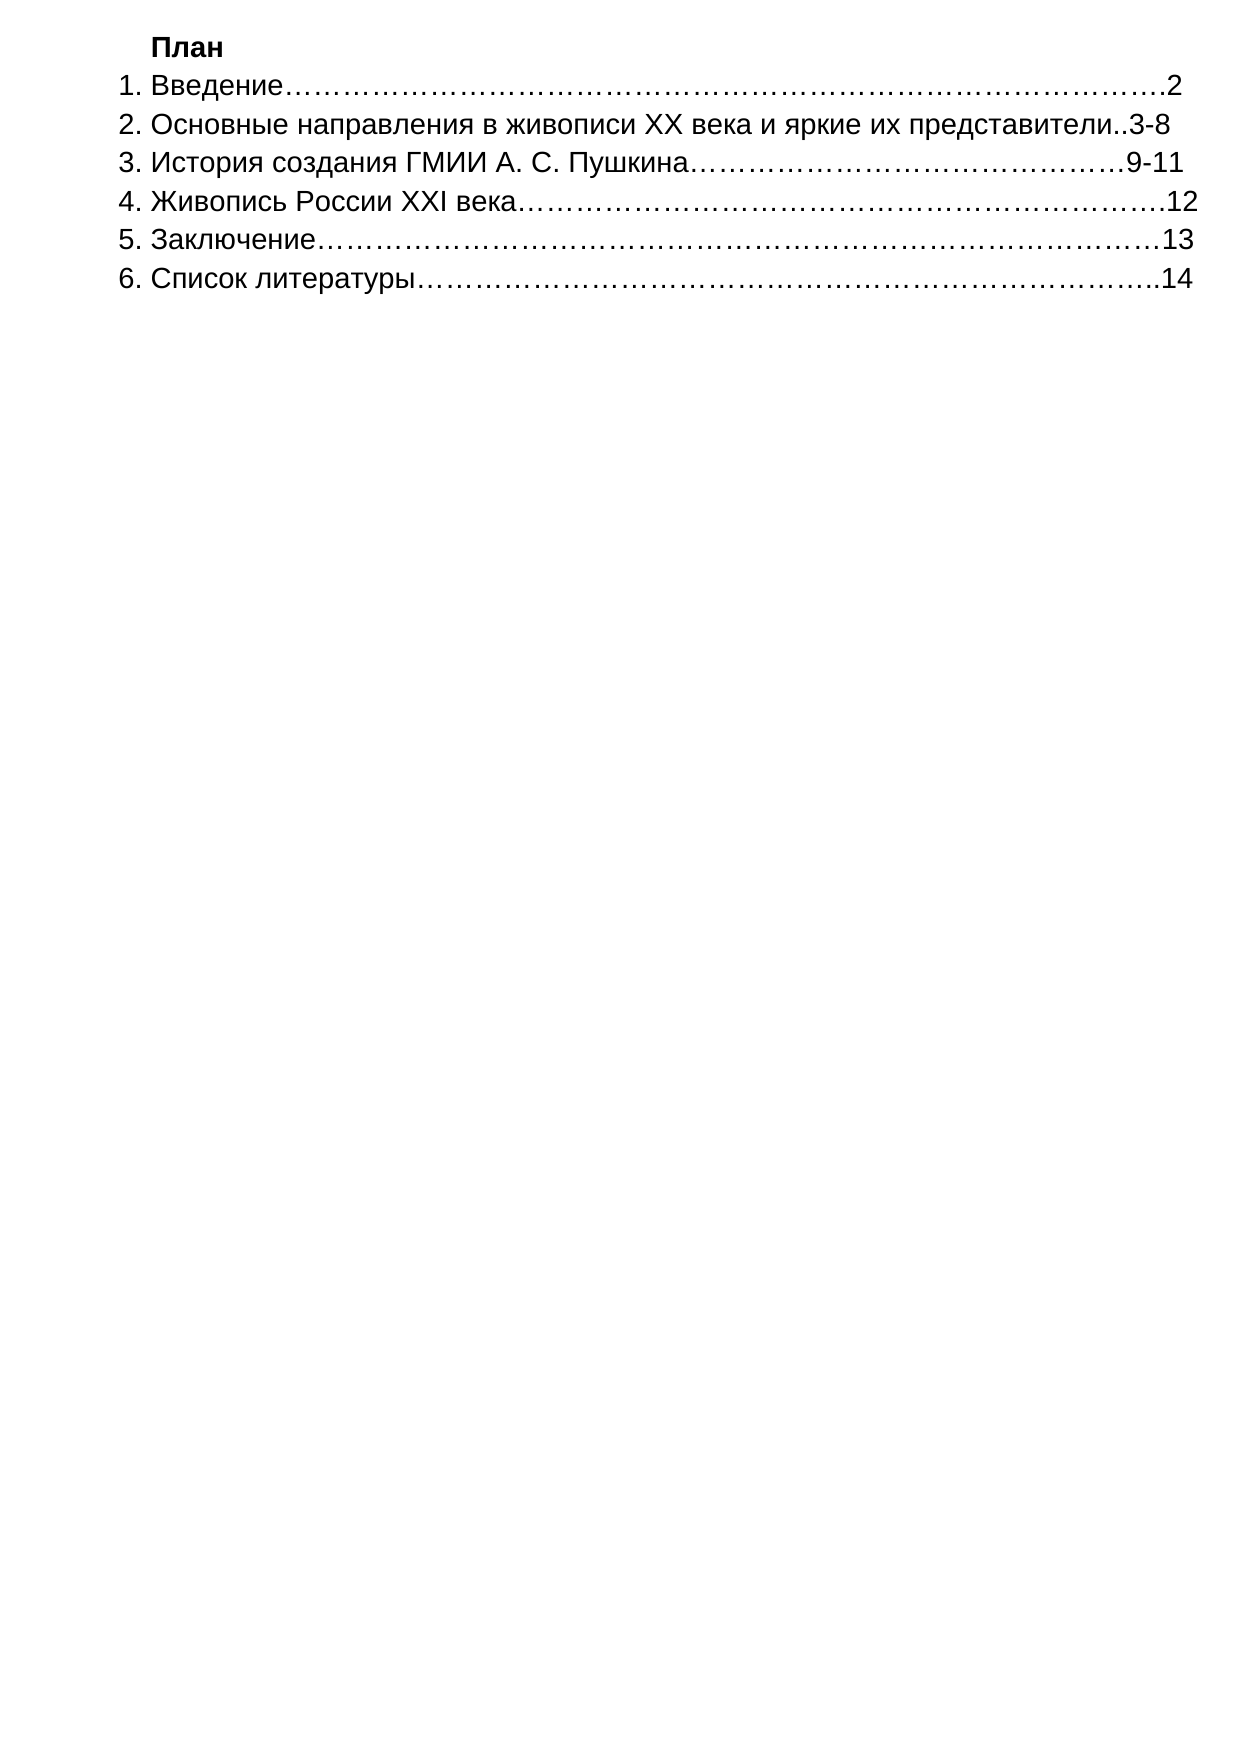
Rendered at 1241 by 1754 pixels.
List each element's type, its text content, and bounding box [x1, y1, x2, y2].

text 4. Живопись России XXI века………………………………………………………….12 [118, 184, 1211, 217]
text 2. Основные направления в живописи XX века и яркие их представители..3-8 [118, 107, 1211, 140]
text 1. Введение……………………………………………………………………………….2 [118, 68, 1211, 102]
text План [118, 29, 1211, 63]
text 5. Заключение……………………………………………………………………………13 [118, 222, 1211, 256]
text 6. Список литературы…………………………………………………………………..14 [118, 261, 1211, 294]
text 3. История создания ГМИИ А. С. Пушкина………………………………………9-11 [118, 145, 1211, 179]
